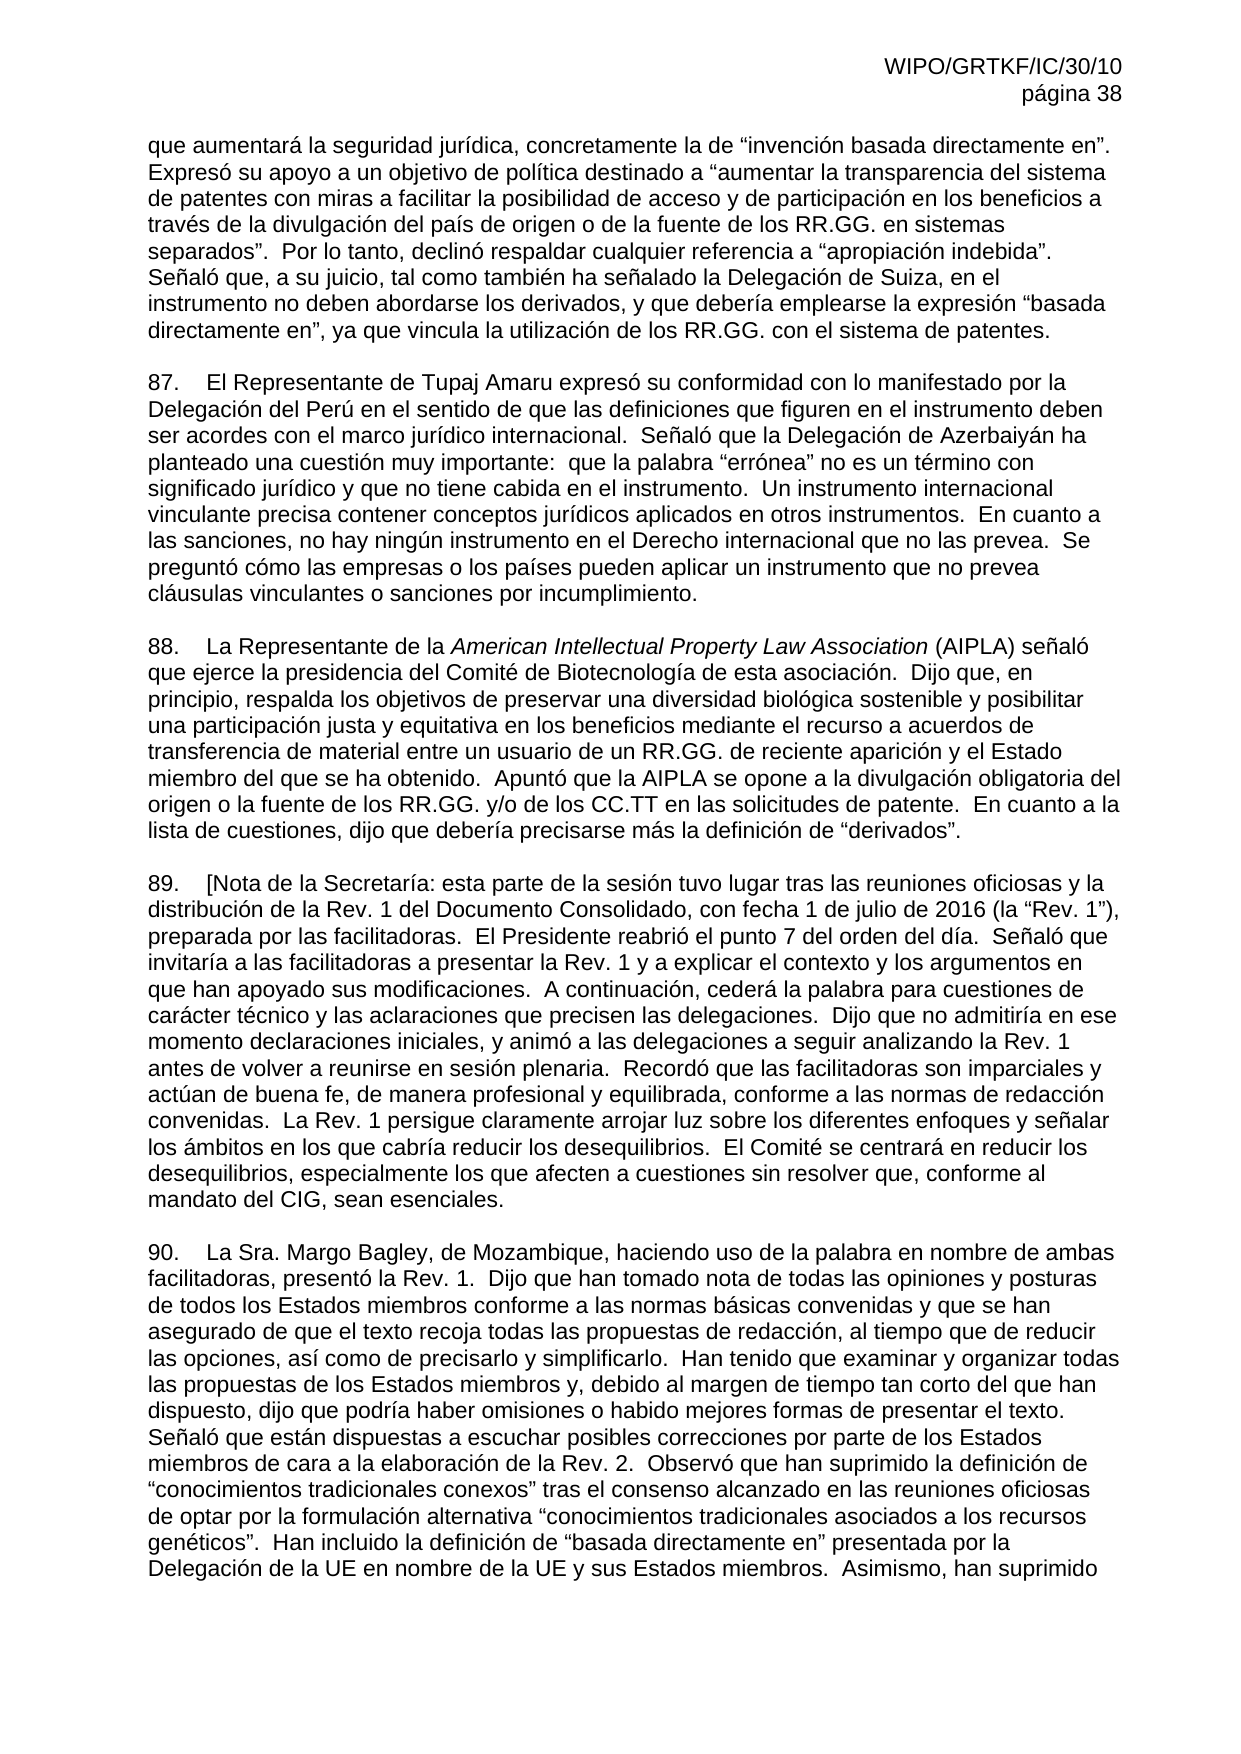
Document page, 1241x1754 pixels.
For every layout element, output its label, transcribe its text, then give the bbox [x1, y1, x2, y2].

list [Nota de la Secretaría: esta parte de la sesión tuvo lugar tras las reuniones oficiosas y la distribución de la Rev. 1 del Documento Consolidado, con fecha 1 de julio de 2016 (la “Rev. 1”), preparada por las facilitadoras. El Presidente reabrió el punto 7 del orden del día. Señaló que invitaría a las facilitadoras a presentar la Rev. 1 y a explicar el contexto y los argumentos en que han apoyado sus modificaciones. A continuación, cederá la palabra para cuestiones de carácter técnico y las aclaraciones que precisen las delegaciones. Dijo que no admitiría en ese momento declaraciones iniciales, y animó a las delegaciones a seguir analizando la Rev. 1 antes de volver a reunirse en sesión plenaria. Recordó que las facilitadoras son imparciales y actúan de buena fe, de manera profesional y equilibrada, conforme a las normas de redacción convenidas. La Rev. 1 persigue claramente arrojar luz sobre los diferentes enfoques y señalar los ámbitos en los que cabría reducir los desequilibrios. El Comité se centrará en reducir los desequilibrios, especialmente los que afecten a cuestiones sin resolver que, conforme al mandato del CIG, sean esenciales. [148, 870, 1122, 1213]
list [148, 132, 1122, 343]
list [148, 1239, 1122, 1582]
list La Representante de la American Intellectual Property Law Association (AIPLA) señaló que ejerce la presidencia del Comité de Biotecnología de esta asociación. Dijo que, en principio, respalda los objetivos de preservar una diversidad biológica sostenible y posibilitar una participación justa y equitativa en los beneficios mediante el recurso a acuerdos de transferencia de material entre un usuario de un RR.GG. de reciente aparición y el Estado miembro del que se ha obtenido. Apuntó que la AIPLA se opone a la divulgación obligatoria del origen o la fuente de los RR.GG. y/o de los CC.TT en las solicitudes de patente. En cuanto a la lista de cuestiones, dijo que debería precisarse más la definición de “derivados”. [148, 633, 1122, 844]
list El Representante de Tupaj Amaru expresó su conformidad con lo manifestado por la Delegación del Perú en el sentido de que las definiciones que figuren en el instrumento deben ser acordes con el marco jurídico internacional. Señaló que la Delegación de Azerbaiyán ha planteado una cuestión muy importante: que la palabra “errónea” no es un término con significado jurídico y que no tiene cabida en el instrumento. Un instrumento internacional vinculante precisa contener conceptos jurídicos aplicados en otros instrumentos. En cuanto a las sanciones, no hay ningún instrumento en el Derecho internacional que no las prevea. Se preguntó cómo las empresas o los países pueden aplicar un instrumento que no prevea cláusulas vinculantes o sanciones por incumplimiento. [148, 369, 1122, 607]
